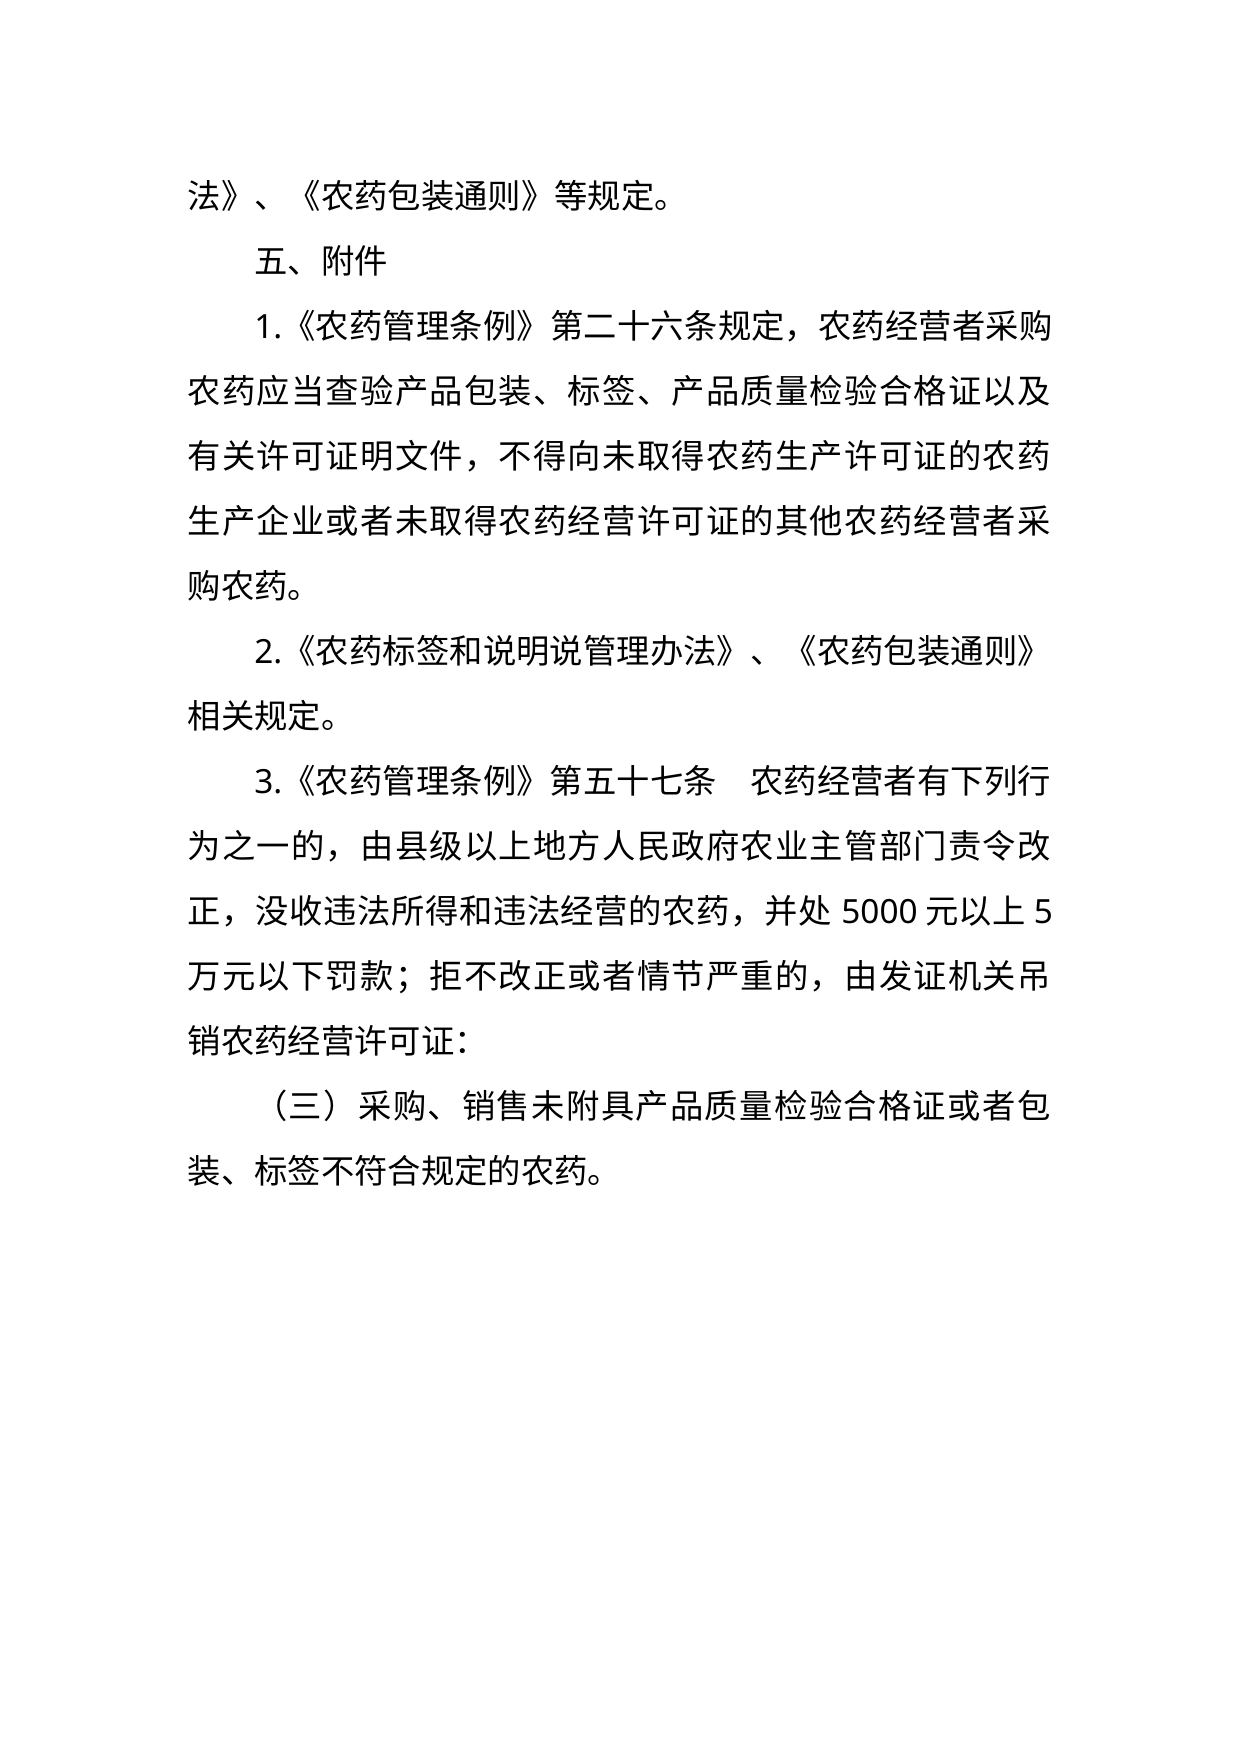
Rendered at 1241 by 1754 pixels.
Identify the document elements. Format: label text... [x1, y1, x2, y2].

text 2.《农药标签和说明说管理办法》、《农药包装通则》相关规定。 [187, 617, 1053, 747]
text 3.《农药管理条例》第五十七条 农药经营者有下列行为之一的，由县级以上地方人民政府农业主管部门责令改正，没收违法所得和违法经营的农药，并处5000元以上5万元以下罚款；拒不改正或者情节严重的，由发证机关吊销农药经营许可证： [187, 747, 1053, 1072]
text （三）采购、销售未附具产品质量检验合格证或者包装、标签不符合规定的农药。 [187, 1072, 1053, 1202]
text 1.《农药管理条例》第二十六条规定，农药经营者采购农药应当查验产品包装、标签、产品质量检验合格证以及有关许可证明文件，不得向未取得农药生产许可证的农药生产企业或者未取得农药经营许可证的其他农药经营者采购农药。 [187, 292, 1053, 617]
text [187, 162, 1053, 227]
text 五、附件 [187, 227, 1053, 292]
